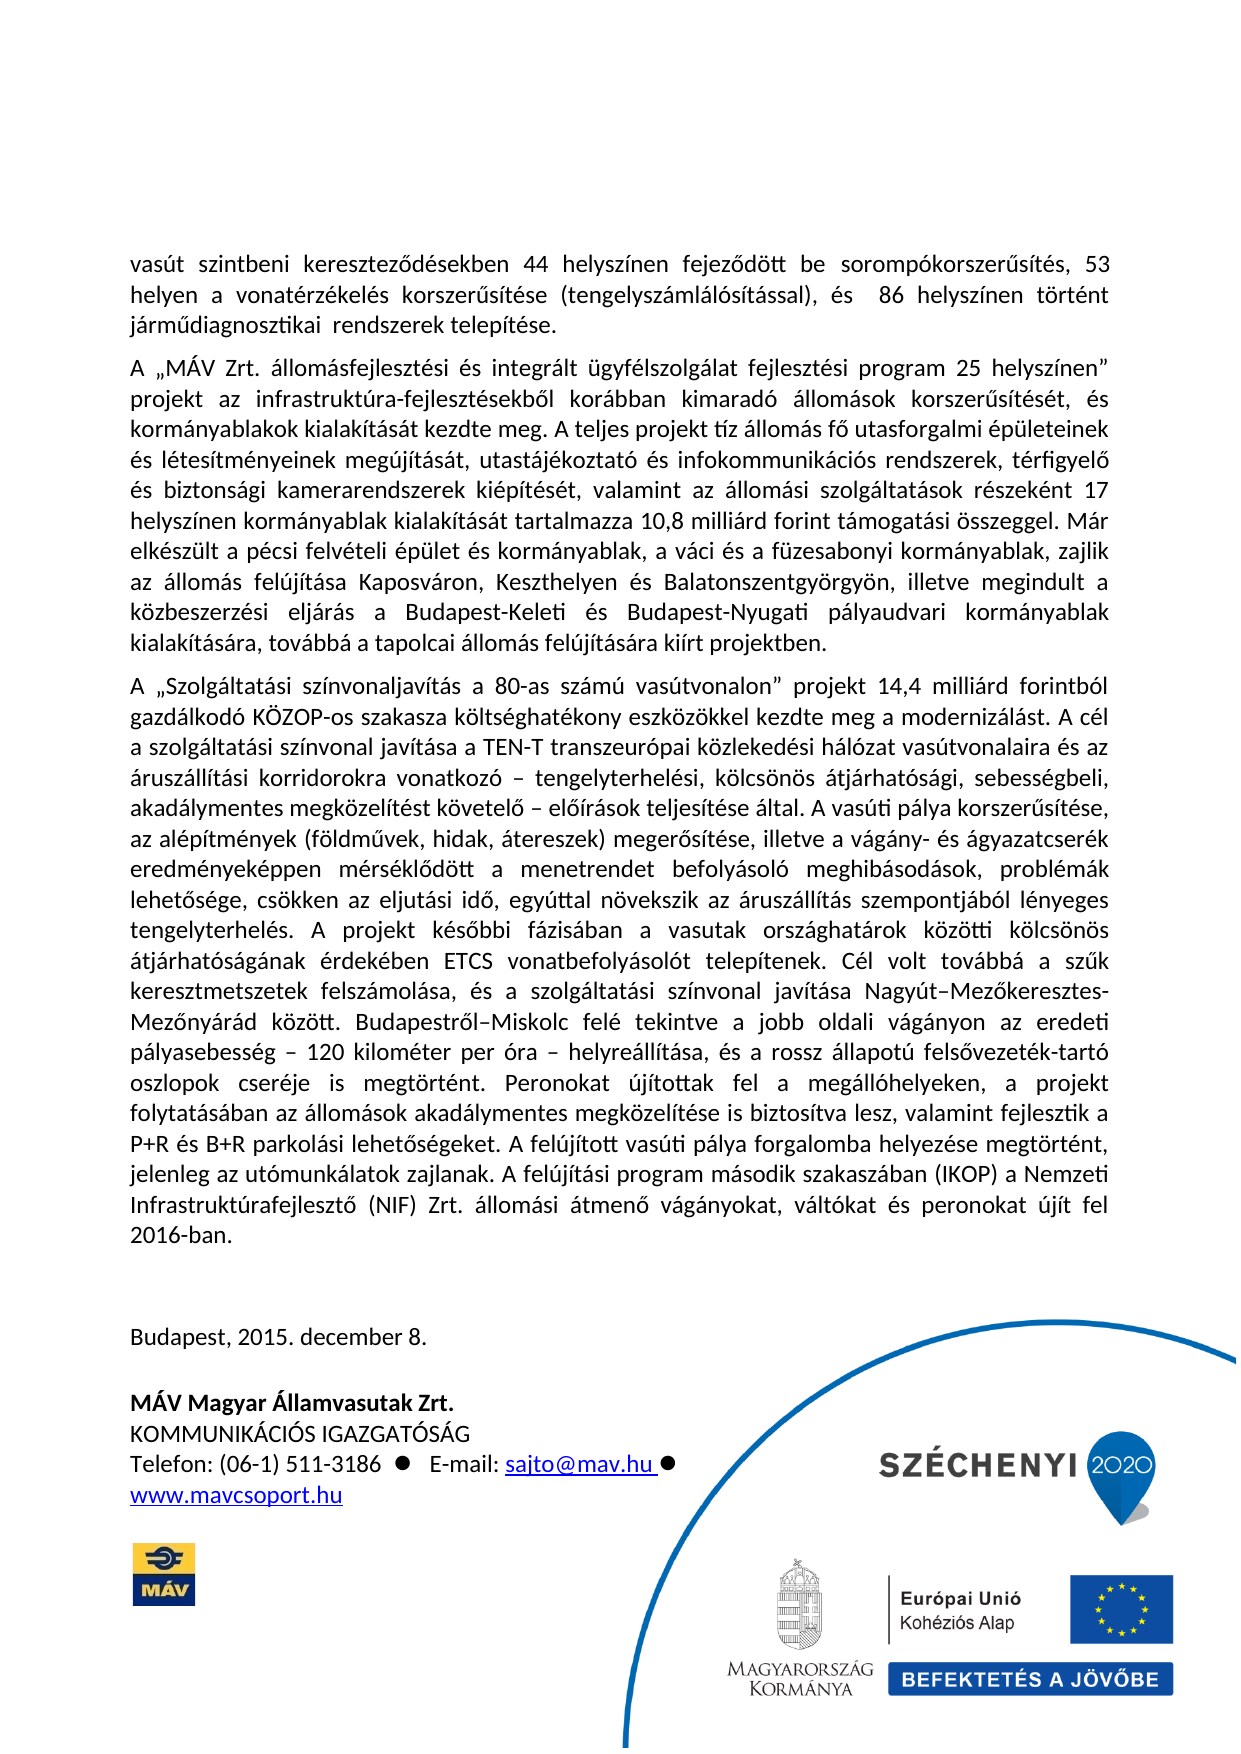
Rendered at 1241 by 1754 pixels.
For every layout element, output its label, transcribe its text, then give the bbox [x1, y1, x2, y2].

picture [132, 1543, 196, 1606]
text A „MÁV Zrt. állomásfejlesztési és integrált ügyfélszolgálat fejlesztési program 25 helyszínen” projekt az infrastruktúra-fejlesztésekből korábban kimaradó állomások korszerűsítését, és kormányablakok kialakítását kezdte meg. A teljes projekt tíz állomás fő utasforgalmi épületeinek és létesítményeinek megújítását, utastájékoztató és infokommunikációs rendszerek, térfigyelő és biztonsági kamerarendszerek kiépítését, valamint az állomási szolgáltatások részeként 17 helyszínen kormányablak kialakítását tartalmazza 10,8 milliárd forint támogatási összeggel. Már elkészült a pécsi felvételi épület és kormányablak, a váci és a füzesabonyi kormányablak, zajlik az állomás felújítása Kaposváron, Keszthelyen és Balatonszentgyörgyön, illetve megindult a közbeszerzési eljárás a Budapest-Keleti és Budapest-Nyugati pályaudvari kormányablak kialakítására, továbbá a tapolcai állomás felújítására kiírt projektben. [130, 352, 1110, 658]
text MÁV Magyar Államvasutak Zrt. [130, 1387, 809, 1418]
text Telefon: (06-1) 511-3186 E-mail: sajto@mav.hu www.mavcsoport.hu [130, 1448, 738, 1509]
text KOMMUNIKÁCIÓS IGAZGATÓSÁG [130, 1418, 768, 1448]
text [130, 248, 1110, 340]
picture [612, 1311, 1236, 1747]
text A „Szolgáltatási színvonaljavítás a 80-as számú vasútvonalon” projekt 14,4 milliárd forintból gazdálkodó KÖZOP-os szakasza költséghatékony eszközökkel kezdte meg a modernizálást. A cél a szolgáltatási színvonal javítása a TEN-T transzeurópai közlekedési hálózat vasútvonalaira és az áruszállítási korridorokra vonatkozó – tengelyterhelési, kölcsönös átjárhatósági, sebességbeli, akadálymentes megközelítést követelő – előírások teljesítése által. A vasúti pálya korszerűsítése, az alépítmények (földművek, hidak, átereszek) megerősítése, illetve a vágány- és ágyazatcserék eredményeképpen mérséklődött a menetrendet befolyásoló meghibásodások, problémák lehetősége, csökken az eljutási idő, egyúttal növekszik az áruszállítás szempontjából lényeges tengelyterhelés. A projekt későbbi fázisában a vasutak országhatárok közötti kölcsönös átjárhatóságának érdekében ETCS vonatbefolyásolót telepítenek. Cél volt továbbá a szűk keresztmetszetek felszámolása, és a szolgáltatási színvonal javítása Nagyút–Mezőkeresztes-Mezőnyárád között. Budapestről–Miskolc felé tekintve a jobb oldali vágányon az eredeti pályasebesség – 120 kilométer per óra – helyreállítása, és a rossz állapotú felsővezeték-tartó oszlopok cseréje is megtörtént. Peronokat újítottak fel a megállóhelyeken, a projekt folytatásában az állomások akadálymentes megközelítése is biztosítva lesz, valamint fejlesztik a P+R és B+R parkolási lehetőségeket. A felújított vasúti pálya forgalomba helyezése megtörtént, jelenleg az utómunkálatok zajlanak. A felújítási program második szakaszában (IKOP) a Nemzeti Infrastruktúrafejlesztő (NIF) Zrt. állomási átmenő vágányokat, váltókat és peronokat újít fel 2016-ban. [130, 670, 1110, 1278]
text Budapest, 2015. december 8. [130, 1321, 960, 1352]
